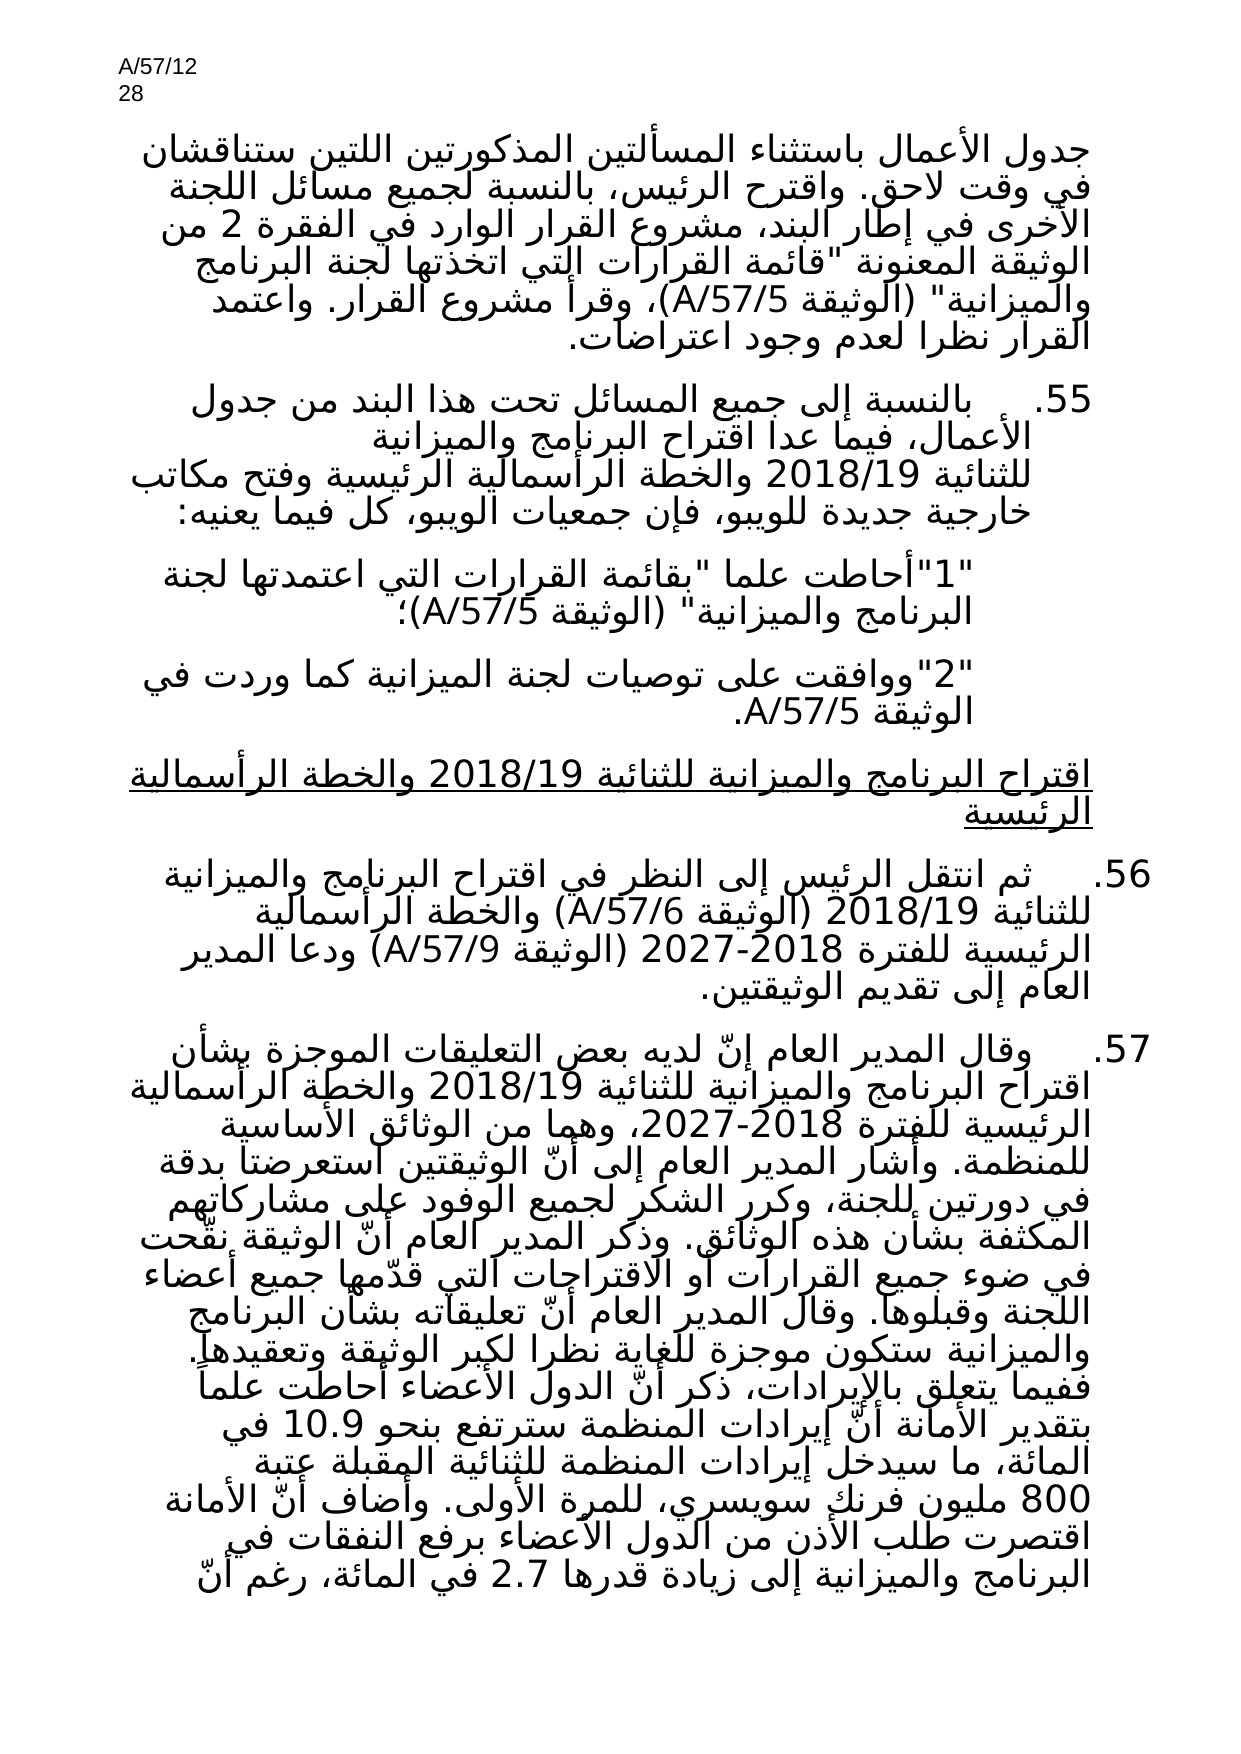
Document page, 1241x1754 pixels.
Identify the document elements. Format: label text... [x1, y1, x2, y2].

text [118, 1032, 1092, 1595]
text بالنسبة إلى جميع المسائل تحت هذا البند من جدول الأعمال، فيما عدا اقتراح البرنامج والميزانية للثنائية 2018/19 والخطة الرأسمالية الرئيسية وفتح مكاتب خارجية جديدة للويبو، فإن جمعيات الويبو، كل فيما يعنيه: [118, 382, 1033, 532]
list "1" أحاطت علما "بقائمة القرارات التي اعتمدتها لجنة البرنامج والميزانية" (الوثيقة A/57/5)؛ [118, 557, 974, 632]
text اقتراح البرنامج والميزانية للثنائية 2018/19 والخطة الرأسمالية الرئيسية [118, 757, 1092, 832]
text ثم انتقل الرئيس إلى النظر في اقتراح البرنامج والميزانية للثنائية 2018/19 (الوثيقة A/57/6) والخطة الرأسمالية الرئيسية للفترة 2018-2027 (الوثيقة A/57/9) ودعا المدير العام إلى تقديم الوثيقتين. [118, 857, 1092, 1007]
list "2" ووافقت على توصيات لجنة الميزانية كما وردت في الوثيقة A/57/5. [118, 657, 974, 732]
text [118, 132, 1092, 357]
